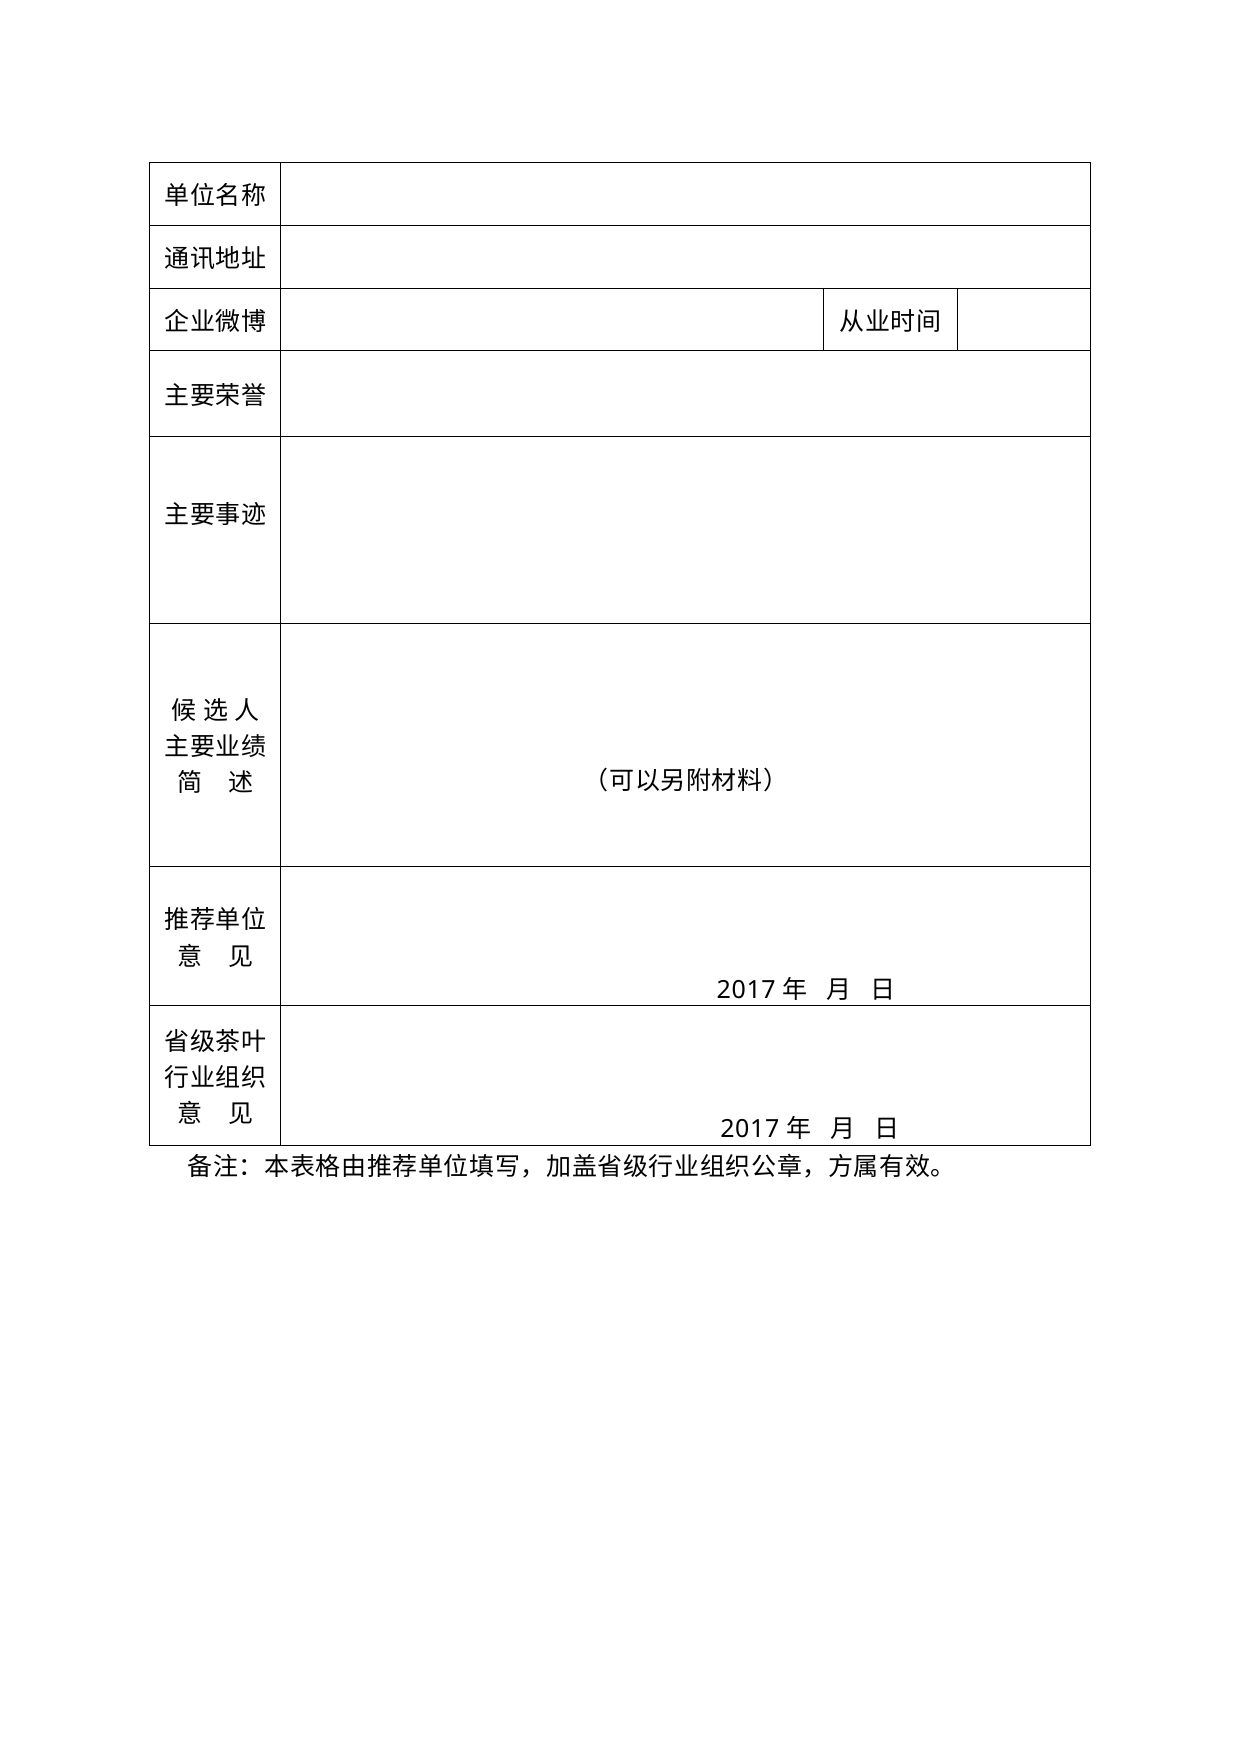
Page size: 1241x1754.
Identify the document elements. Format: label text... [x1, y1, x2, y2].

table_cell 省级茶叶 行业组织 意 见 [150, 1006, 280, 1145]
table_cell [281, 163, 1090, 225]
table_cell 推荐单位 意 见 [150, 867, 280, 1005]
table_cell [281, 351, 1090, 436]
table_cell [281, 289, 823, 350]
table_cell [281, 437, 1090, 622]
table_cell （可以另附材料） [281, 624, 1090, 866]
text 备注：本表格由推荐单位填写，加盖省级行业组织公章，方属有效。 [187, 1146, 1053, 1182]
table_cell 单位名称 [150, 163, 280, 225]
table_cell 企业微博 [150, 289, 280, 350]
table_cell [958, 289, 1090, 350]
table_cell 候 选 人 主要业绩简 述 [150, 624, 280, 866]
table_cell [281, 226, 1090, 287]
table_cell 主要事迹 [150, 437, 280, 622]
table_cell 从业时间 [824, 289, 957, 350]
table_cell 通讯地址 [150, 226, 280, 287]
table_cell 2017年 月 日 [281, 867, 1090, 1005]
table_cell 2017年 月 日 [281, 1006, 1090, 1145]
table_cell 主要荣誉 [150, 351, 280, 436]
